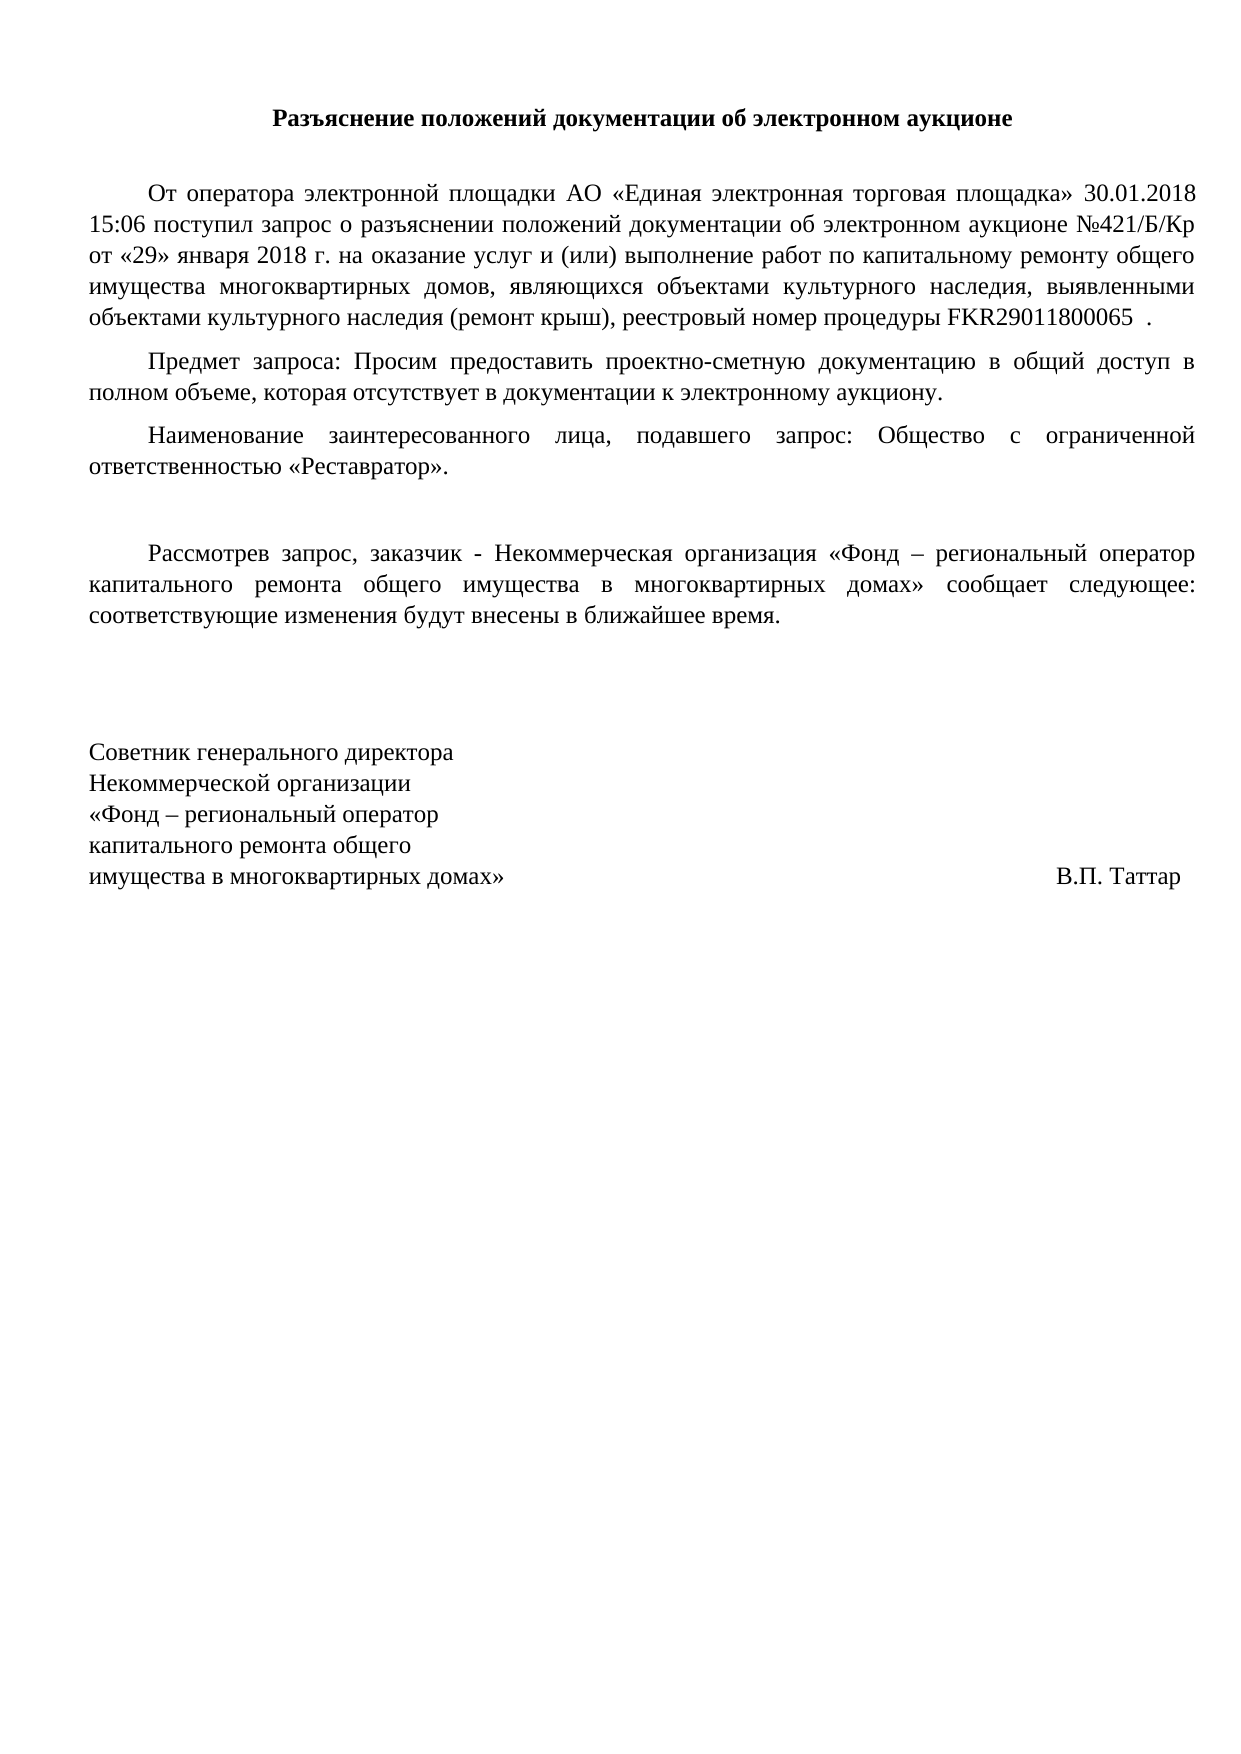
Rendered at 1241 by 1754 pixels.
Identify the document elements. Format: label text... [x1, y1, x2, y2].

text Предмет запроса: Просим предоставить проектно-сметную документацию в общий доступ в полном объеме, которая отсутствует в документации к электронному аукциону. [88, 346, 1196, 406]
text От оператора электронной площадки АО «Единая электронная торговая площадка» 30.01.2018 15:06 поступил запрос о разъяснении положений документации об электронном аукционе №421/Б/Кр от «29» января 2018 г. на оказание услуг и (или) выполнение работ по капитальному ремонту общего имущества многоквартирных домов, являющихся объектами культурного наследия, выявленными объектами культурного наследия (ремонт крыш), реестровый номер процедуры FKR29011800065 . [88, 178, 1196, 331]
text Некоммерческой организации [88, 768, 1196, 797]
text Советник генерального директора [88, 737, 1196, 766]
text Рассмотрев запрос, заказчик - Некоммерческая организация «Фонд – региональный оператор капитального ремонта общего имущества в многоквартирных домах» сообщает следующее: соответствующие изменения будут внесены в ближайшее время. [88, 538, 1196, 629]
text Наименование заинтересованного лица, подавшего запрос: Общество с ограниченной ответственностью «Реставратор». [88, 420, 1196, 480]
text капитального ремонта общего [88, 830, 1196, 859]
text имущества в многоквартирных домах» В.П. Таттар [88, 861, 1196, 890]
text Разъяснение положений документации об электронном аукционе [88, 103, 1196, 132]
text «Фонд – региональный оператор [88, 799, 1196, 828]
